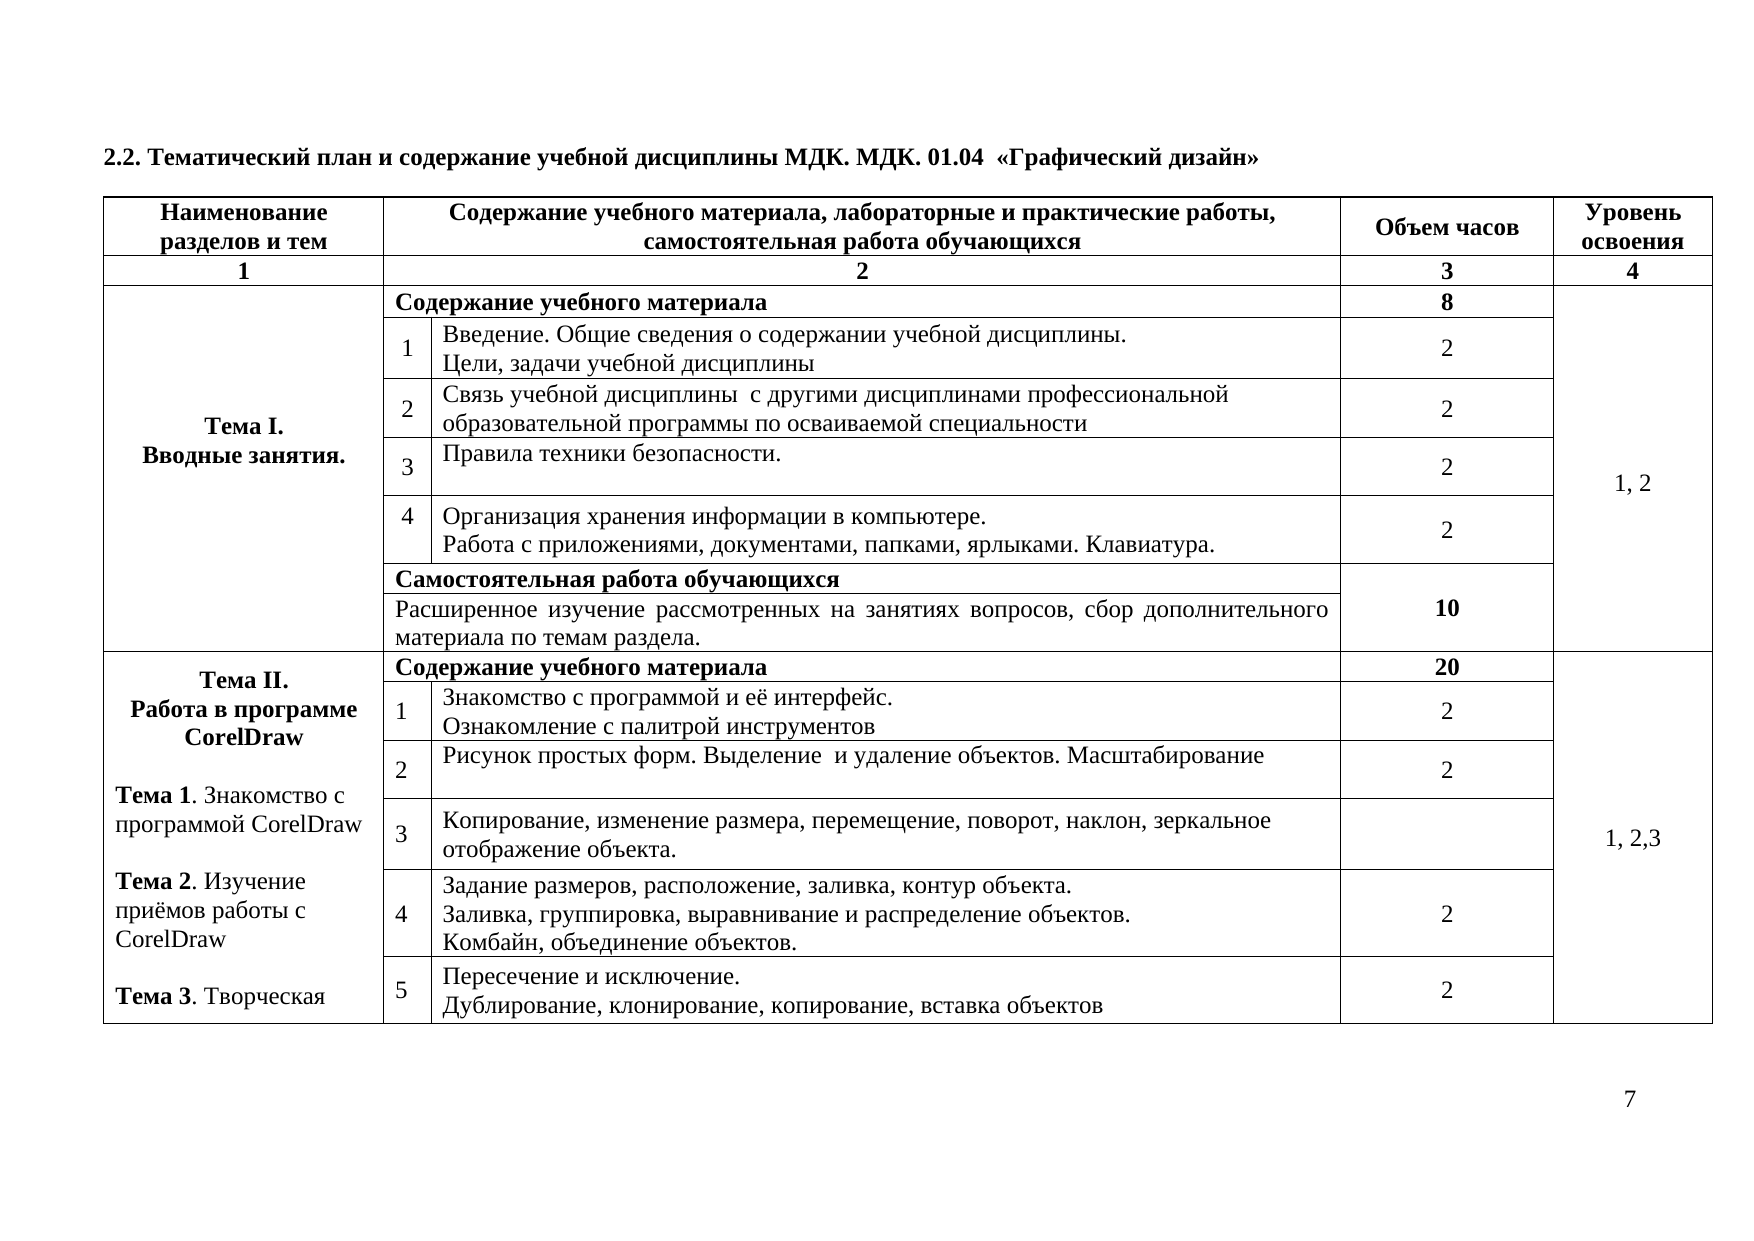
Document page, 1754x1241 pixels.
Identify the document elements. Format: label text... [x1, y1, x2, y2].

table_cell Расширенное изучение рассмотренных на занятиях вопросов, сбор дополнительного материала по темам раздела. [384, 594, 1340, 651]
table_header Содержание учебного материала, лабораторные и практические работы, самостоятельная работа обучающихся [384, 198, 1340, 255]
table_header Объем часов [1341, 198, 1553, 255]
table_cell 1 [384, 318, 431, 378]
table_cell 2 [384, 741, 431, 798]
table_cell 1, 2 [1554, 286, 1712, 651]
table_cell Задание размеров, расположение, заливка, контур объекта. Заливка, группировка, выравнивание и распределение объектов. Комбайн, объединение объектов. [432, 870, 1340, 956]
table_cell Рисунок простых форм. Выделение и удаление объектов. Масштабирование [432, 741, 1340, 798]
table_cell 2 [1341, 957, 1553, 1023]
table_cell 1 [384, 682, 431, 739]
table_cell Тема II. Работа в программе CorelDraw Тема 1. Знакомство с программой CorelDraw Тема 2. Изучение приёмов работы с CorelDraw Тема 3. Творческая работа попрограмме CorelDraw [104, 652, 383, 1023]
table_cell 2 [1341, 496, 1553, 563]
table_cell Пересечение и исключение. Дублирование, клонирование, копирование, вставка объектов [432, 957, 1340, 1023]
table_cell 2 [384, 379, 431, 437]
table_cell Введение. Общие сведения о содержании учебной дисциплины. Цели, задачи учебной дисциплины [432, 318, 1340, 378]
table_cell 5 [384, 957, 431, 1023]
table_cell Тема I. Вводные занятия. [104, 286, 383, 651]
table_cell 4 [384, 870, 431, 956]
table_cell 8 [1341, 286, 1553, 317]
table_header Уровень освоения [1554, 198, 1712, 255]
table_cell 2 [1341, 379, 1553, 437]
table_header Наименование разделов и тем [104, 198, 383, 255]
table_cell 10 [1341, 564, 1553, 651]
table_cell [1341, 799, 1553, 869]
table_cell 2 [384, 256, 1340, 285]
table_cell 2 [1341, 318, 1553, 378]
table_cell 3 [384, 799, 431, 869]
table_cell Организация хранения информации в компьютере. Работа с приложениями, документами, папками, ярлыками. Клавиатура. [432, 496, 1340, 563]
table_cell 2 [1341, 870, 1553, 956]
table_cell 4 [384, 496, 431, 563]
table_cell Содержание учебного материала [384, 286, 1340, 317]
table_cell 3 [384, 438, 431, 495]
table_cell 2 [1341, 741, 1553, 798]
table_cell 1 [104, 256, 383, 285]
table_cell Содержание учебного материала [384, 652, 1340, 681]
table_cell 20 [1341, 652, 1553, 681]
table_cell Правила техники безопасности. [432, 438, 1340, 495]
table_cell Знакомство с программой и её интерфейс. Ознакомление с палитрой инструментов [432, 682, 1340, 739]
table_cell 4 [1554, 256, 1712, 285]
table_cell Самостоятельная работа обучающихся [384, 564, 1340, 593]
table_cell Связь учебной дисциплины с другими дисциплинами профессиональной образовательной программы по осваиваемой специальности [432, 379, 1340, 437]
table_cell 2 [1341, 682, 1553, 739]
table_cell 1, 2,3 [1554, 652, 1712, 1023]
table_cell Копирование, изменение размера, перемещение, поворот, наклон, зеркальное отображение объекта. [432, 799, 1340, 869]
table_cell 2 [1341, 438, 1553, 495]
table_cell 3 [1341, 256, 1553, 285]
text 2.2. Тематический план и содержание учебной дисциплины МДК. МДК. 01.04 «Графический дизайн» [103, 142, 1636, 171]
